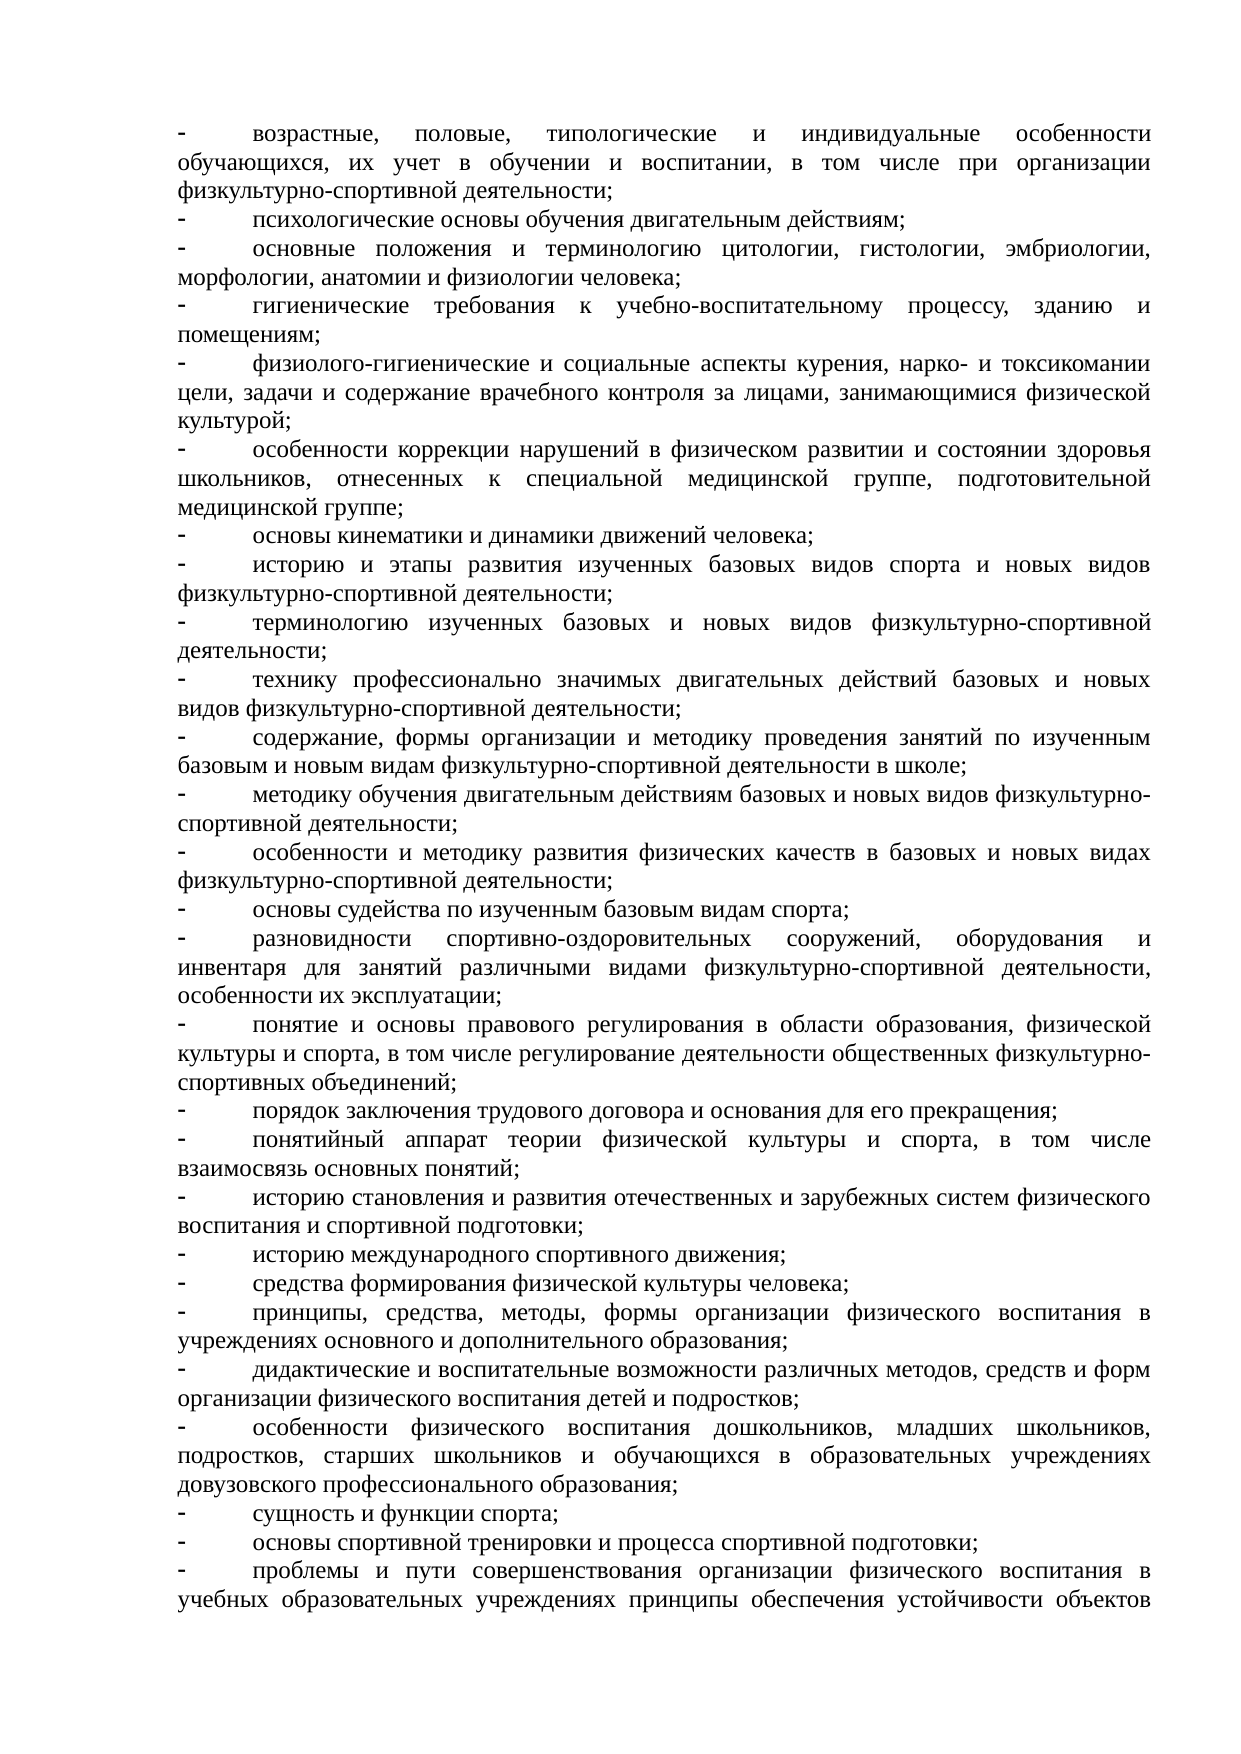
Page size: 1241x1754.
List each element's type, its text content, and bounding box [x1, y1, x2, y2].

list методику обучения двигательным действиям базовых и новых видов физкультурно-спортивной деятельности; [177, 779, 1152, 837]
list разновидности спортивно-оздоровительных сооружений, оборудования и инвентаря для занятий различными видами физкультурно-спортивной деятельности, особенности их эксплуатации; [177, 923, 1152, 1009]
list основные положения и терминологию цитологии, гистологии, эмбриологии, морфологии, анатомии и физиологии человека; [177, 233, 1152, 291]
list основы судейства по изученным базовым видам спорта; [177, 894, 1152, 923]
list средства формирования физической культуры человека; [177, 1268, 1152, 1297]
list особенности и методику развития физических качеств в базовых и новых видах физкультурно-спортивной деятельности; [177, 837, 1152, 894]
list дидактические и воспитательные возможности различных методов, средств и форм организации физического воспитания детей и подростков; [177, 1354, 1152, 1412]
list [177, 1556, 1152, 1613]
list сущность и функции спорта; [177, 1498, 1152, 1527]
list историю становления и развития отечественных и зарубежных систем физического воспитания и спортивной подготовки; [177, 1182, 1152, 1239]
list содержание, формы организации и методику проведения занятий по изученным базовым и новым видам физкультурно-спортивной деятельности в школе; [177, 722, 1152, 779]
list психологические основы обучения двигательным действиям; [177, 204, 1152, 233]
list историю международного спортивного движения; [177, 1239, 1152, 1268]
list особенности физического воспитания дошкольников, младших школьников, подростков, старших школьников и обучающихся в образовательных учреждениях довузовского профессионального образования; [177, 1412, 1152, 1498]
list основы кинематики и динамики движений человека; [177, 521, 1152, 549]
list основы спортивной тренировки и процесса спортивной подготовки; [177, 1527, 1152, 1556]
list физиолого-гигиенические и социальные аспекты курения, нарко- и токсикомании цели, задачи и содержание врачебного контроля за лицами, занимающимися физической культурой; [177, 348, 1152, 434]
list порядок заключения трудового договора и основания для его прекращения; [177, 1096, 1152, 1124]
list понятийный аппарат теории физической культуры и спорта, в том числе взаимосвязь основных понятий; [177, 1124, 1152, 1182]
list технику профессионально значимых двигательных действий базовых и новых видов физкультурно-спортивной деятельности; [177, 664, 1152, 722]
list понятие и основы правового регулирования в области образования, физической культуры и спорта, в том числе регулирование деятельности общественных физкультурно-спортивных объединений; [177, 1009, 1152, 1096]
list возрастные, половые, типологические и индивидуальные особенности обучающихся, их учет в обучении и воспитании, в том числе при организации физкультурно-спортивной деятельности; [177, 118, 1152, 204]
list особенности коррекции нарушений в физическом развитии и состоянии здоровья школьников, отнесенных к специальной медицинской группе, подготовительной медицинской группе; [177, 434, 1152, 521]
list историю и этапы развития изученных базовых видов спорта и новых видов физкультурно-спортивной деятельности; [177, 549, 1152, 607]
list принципы, средства, методы, формы организации физического воспитания в учреждениях основного и дополнительного образования; [177, 1297, 1152, 1354]
list гигиенические требования к учебно-воспитательному процессу, зданию и помещениям; [177, 291, 1152, 348]
list терминологию изученных базовых и новых видов физкультурно-спортивной деятельности; [177, 607, 1152, 664]
